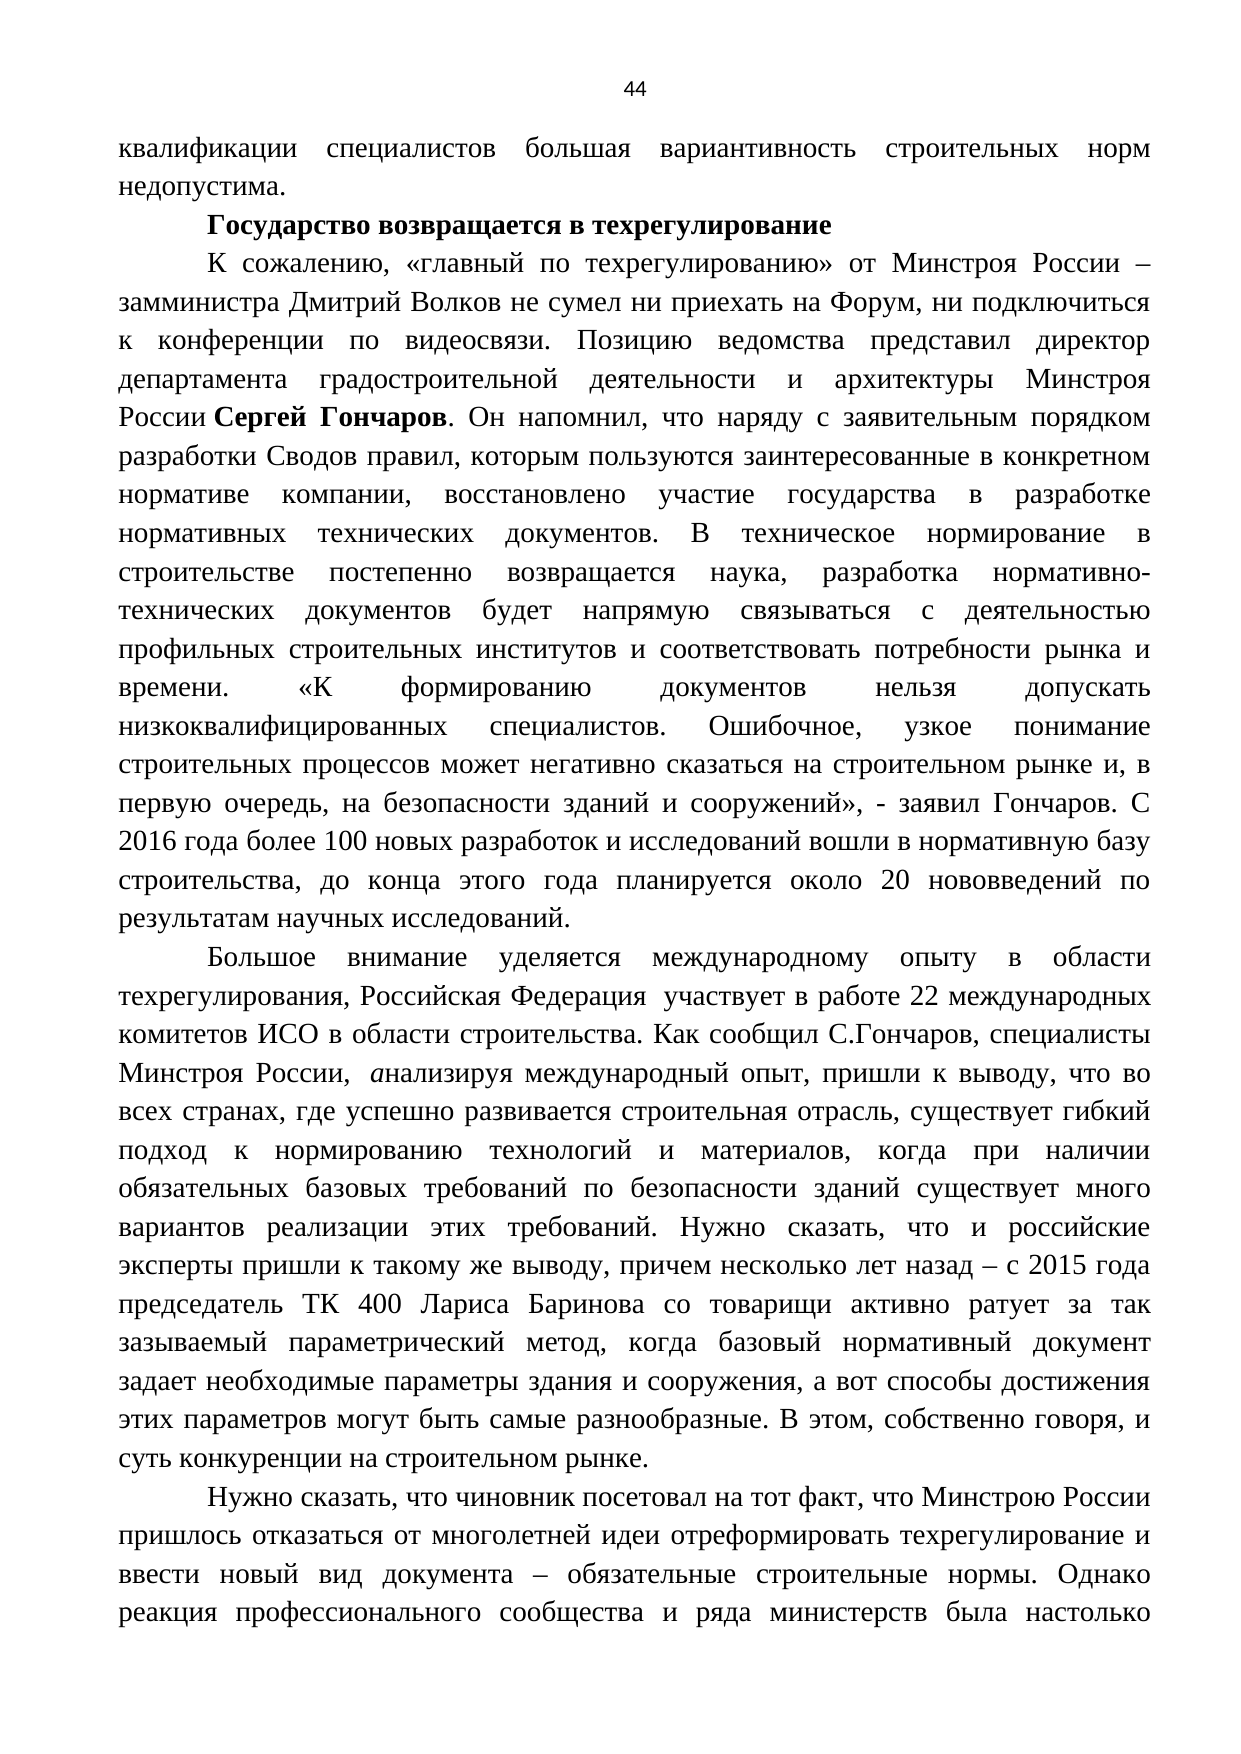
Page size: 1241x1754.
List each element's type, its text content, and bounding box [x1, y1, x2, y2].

text Государство возвращается в техрегулирование [118, 207, 1152, 240]
text К сожалению, «главный по техрегулированию» от Минстроя России – замминистра Дмитрий Волков не сумел ни приехать на Форум, ни подключиться к конференции по видеосвязи. Позицию ведомства представил директор департамента градостроительной деятельности и архитектуры Минстроя России Сергей Гончаров. Он напомнил, что наряду с заявительным порядком разработки Сводов правил, которым пользуются заинтересованные в конкретном нормативе компании, восстановлено участие государства в разработке нормативных технических документов. В техническое нормирование в строительстве постепенно возвращается наука, разработка нормативно-технических документов будет напрямую связываться с деятельностью профильных строительных институтов и соответствовать потребности рынка и времени. «К формированию документов нельзя допускать низкоквалифицированных специалистов. Ошибочное, узкое понимание строительных процессов может негативно сказаться на строительном рынке и, в первую очередь, на безопасности зданий и сооружений», - заявил Гончаров. С 2016 года более 100 новых разработок и исследований вошли в нормативную базу строительства, до конца этого года планируется около 20 нововведений по результатам научных исследований. [118, 245, 1152, 934]
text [118, 1479, 1152, 1628]
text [118, 130, 1152, 202]
text Большое внимание уделяется международному опыту в области техрегулирования, Российская Федерация участвует в работе 22 международных комитетов ИСО в области строительства. Как сообщил С.Гончаров, специалисты Минстроя России, анализируя международный опыт, пришли к выводу, что во всех странах, где успешно развивается строительная отрасль, существует гибкий подход к нормированию технологий и материалов, когда при наличии обязательных базовых требований по безопасности зданий существует много вариантов реализации этих требований. Нужно сказать, что и российские эксперты пришли к такому же выводу, причем несколько лет назад – с 2015 года председатель ТК 400 Лариса Баринова со товарищи активно ратует за так зазываемый параметрический метод, когда базовый нормативный документ задает необходимые параметры здания и сооружения, а вот способы достижения этих параметров могут быть самые разнообразные. В этом, собственно говоря, и суть конкуренции на строительном рынке. [118, 939, 1152, 1474]
